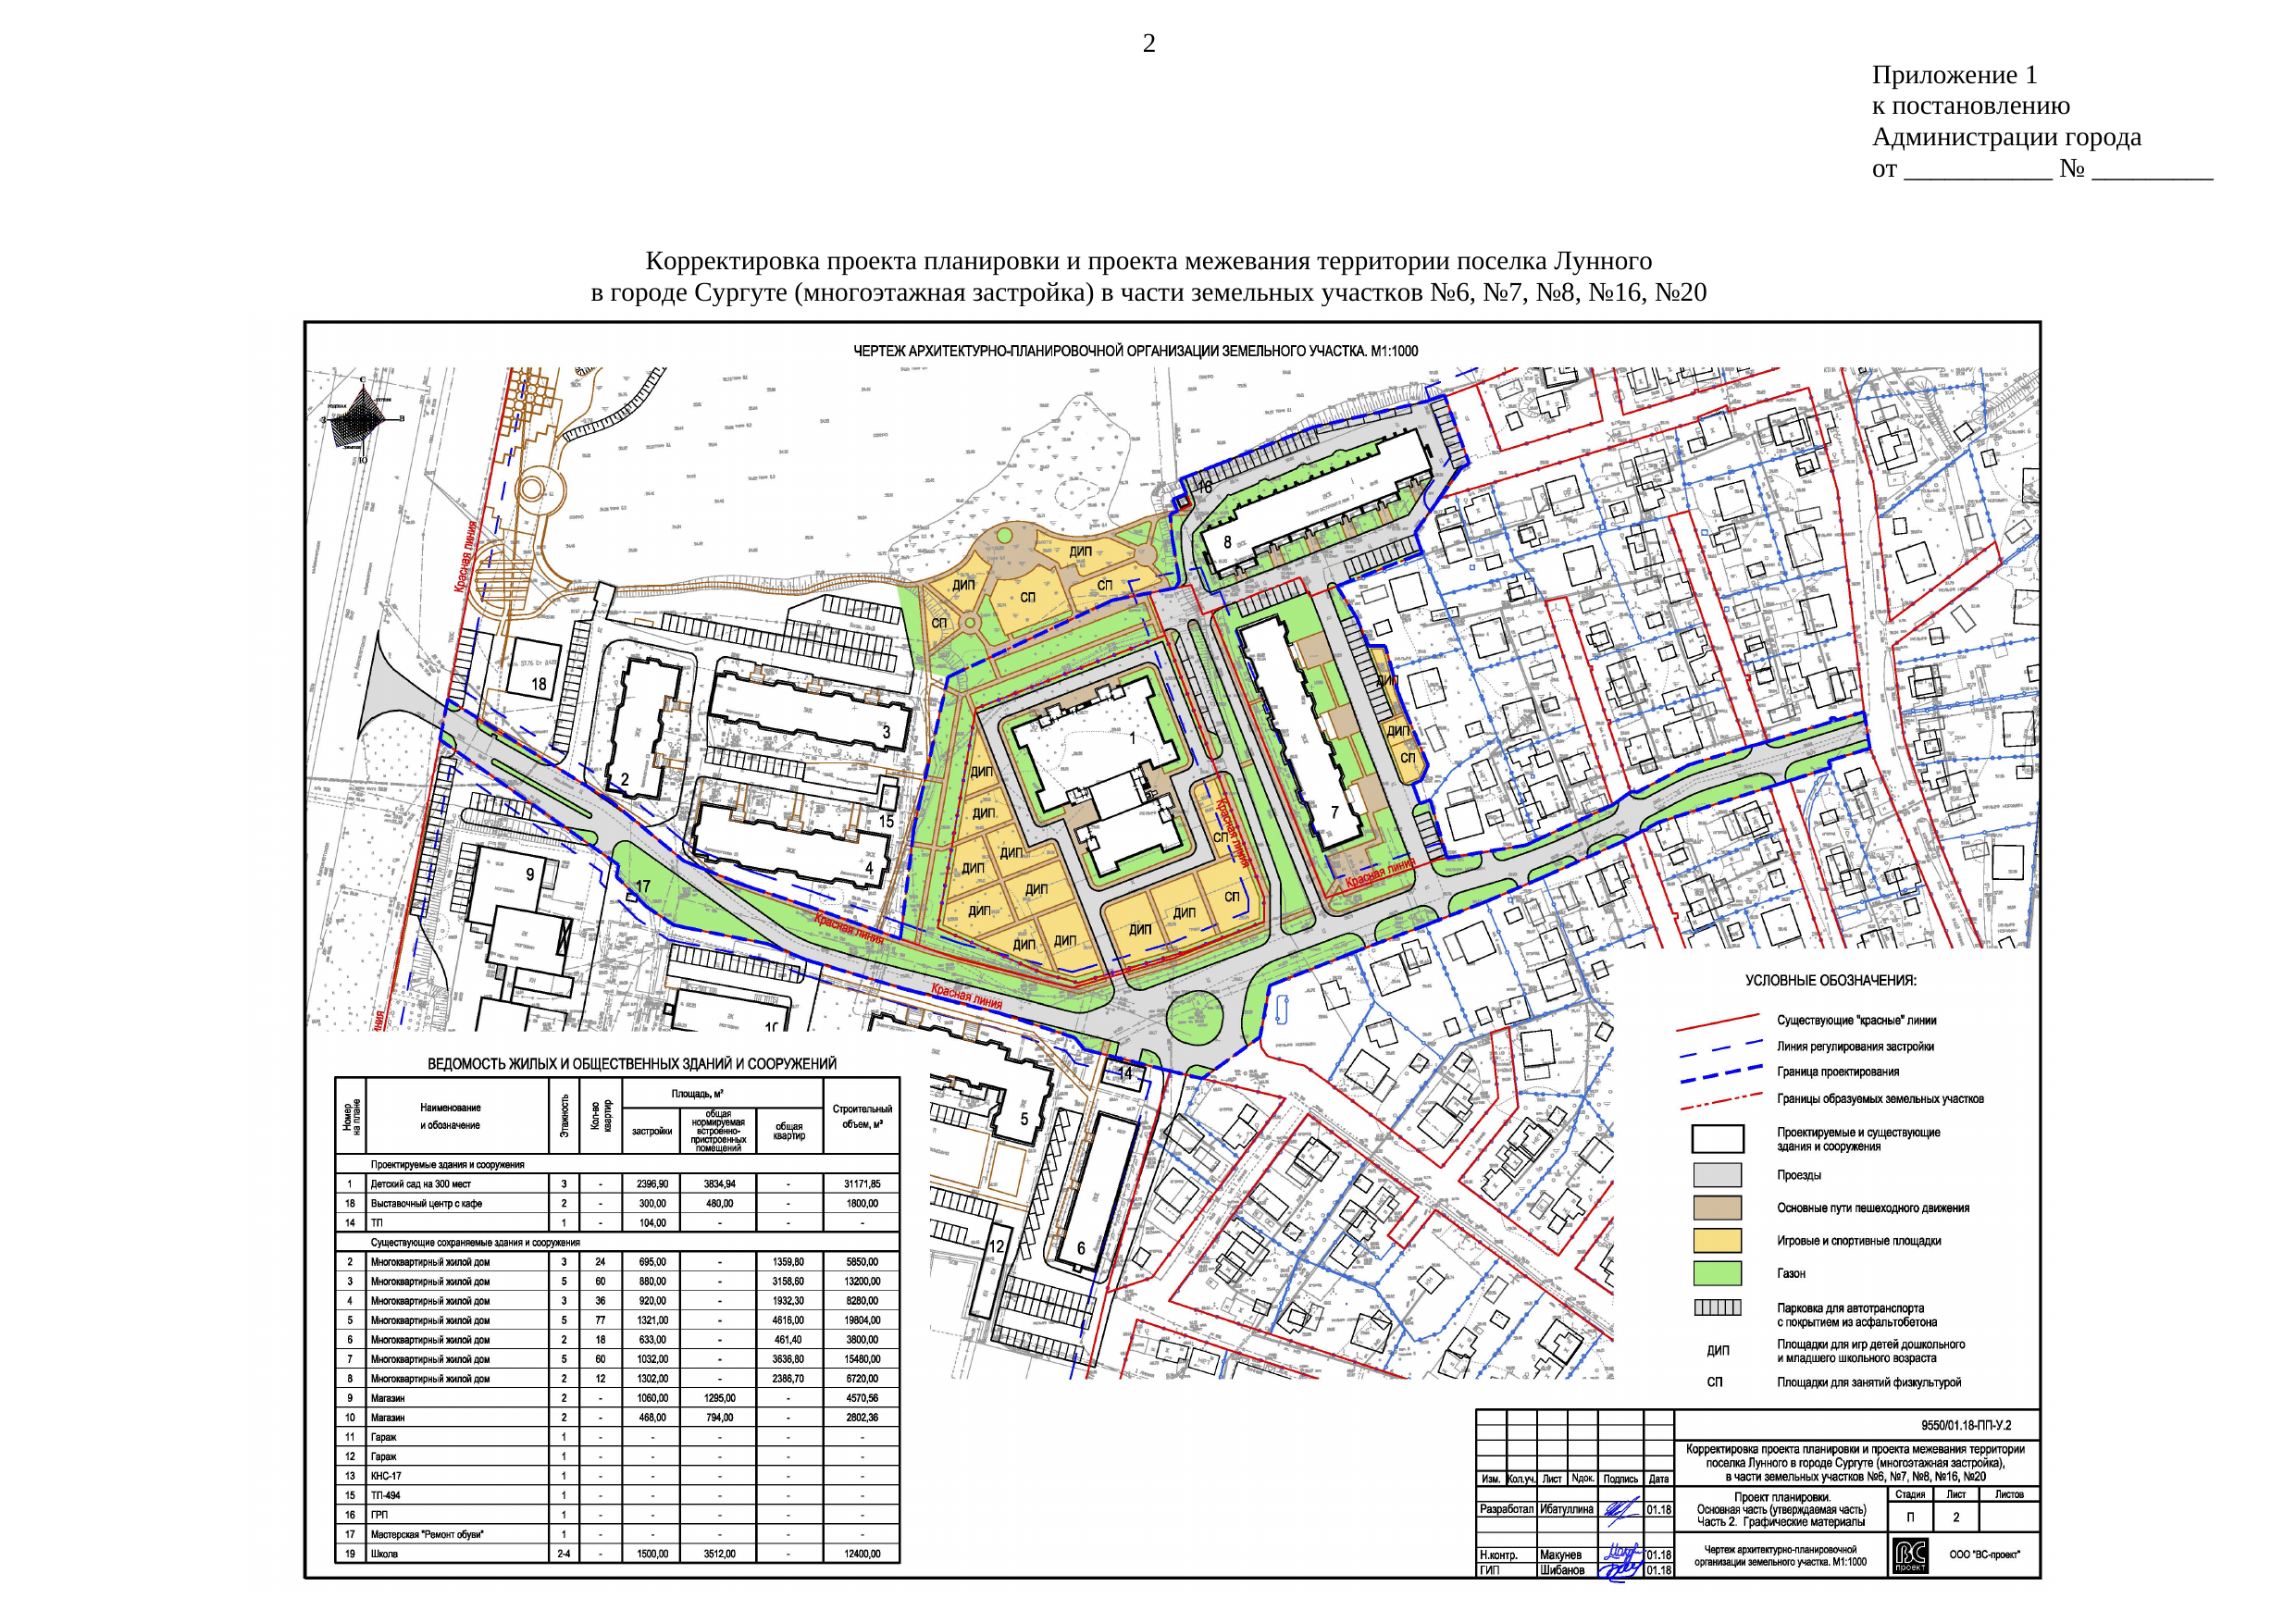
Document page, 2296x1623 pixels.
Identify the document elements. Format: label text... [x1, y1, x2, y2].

picture [243, 306, 2055, 1593]
text 2 [68, 27, 2230, 58]
text Корректировка проекта планировки и проекта межевания территории поселка Лунного [68, 244, 2230, 276]
text Администрации города [1872, 120, 2230, 152]
text к постановлению [1872, 90, 2230, 120]
text от ___________ № _________ [1872, 152, 2230, 182]
text в городе Сургуте (многоэтажная застройка) в части земельных участков №6, №7, №8, №16, №20 [68, 276, 2230, 306]
text Приложение 1 [1872, 58, 2230, 90]
